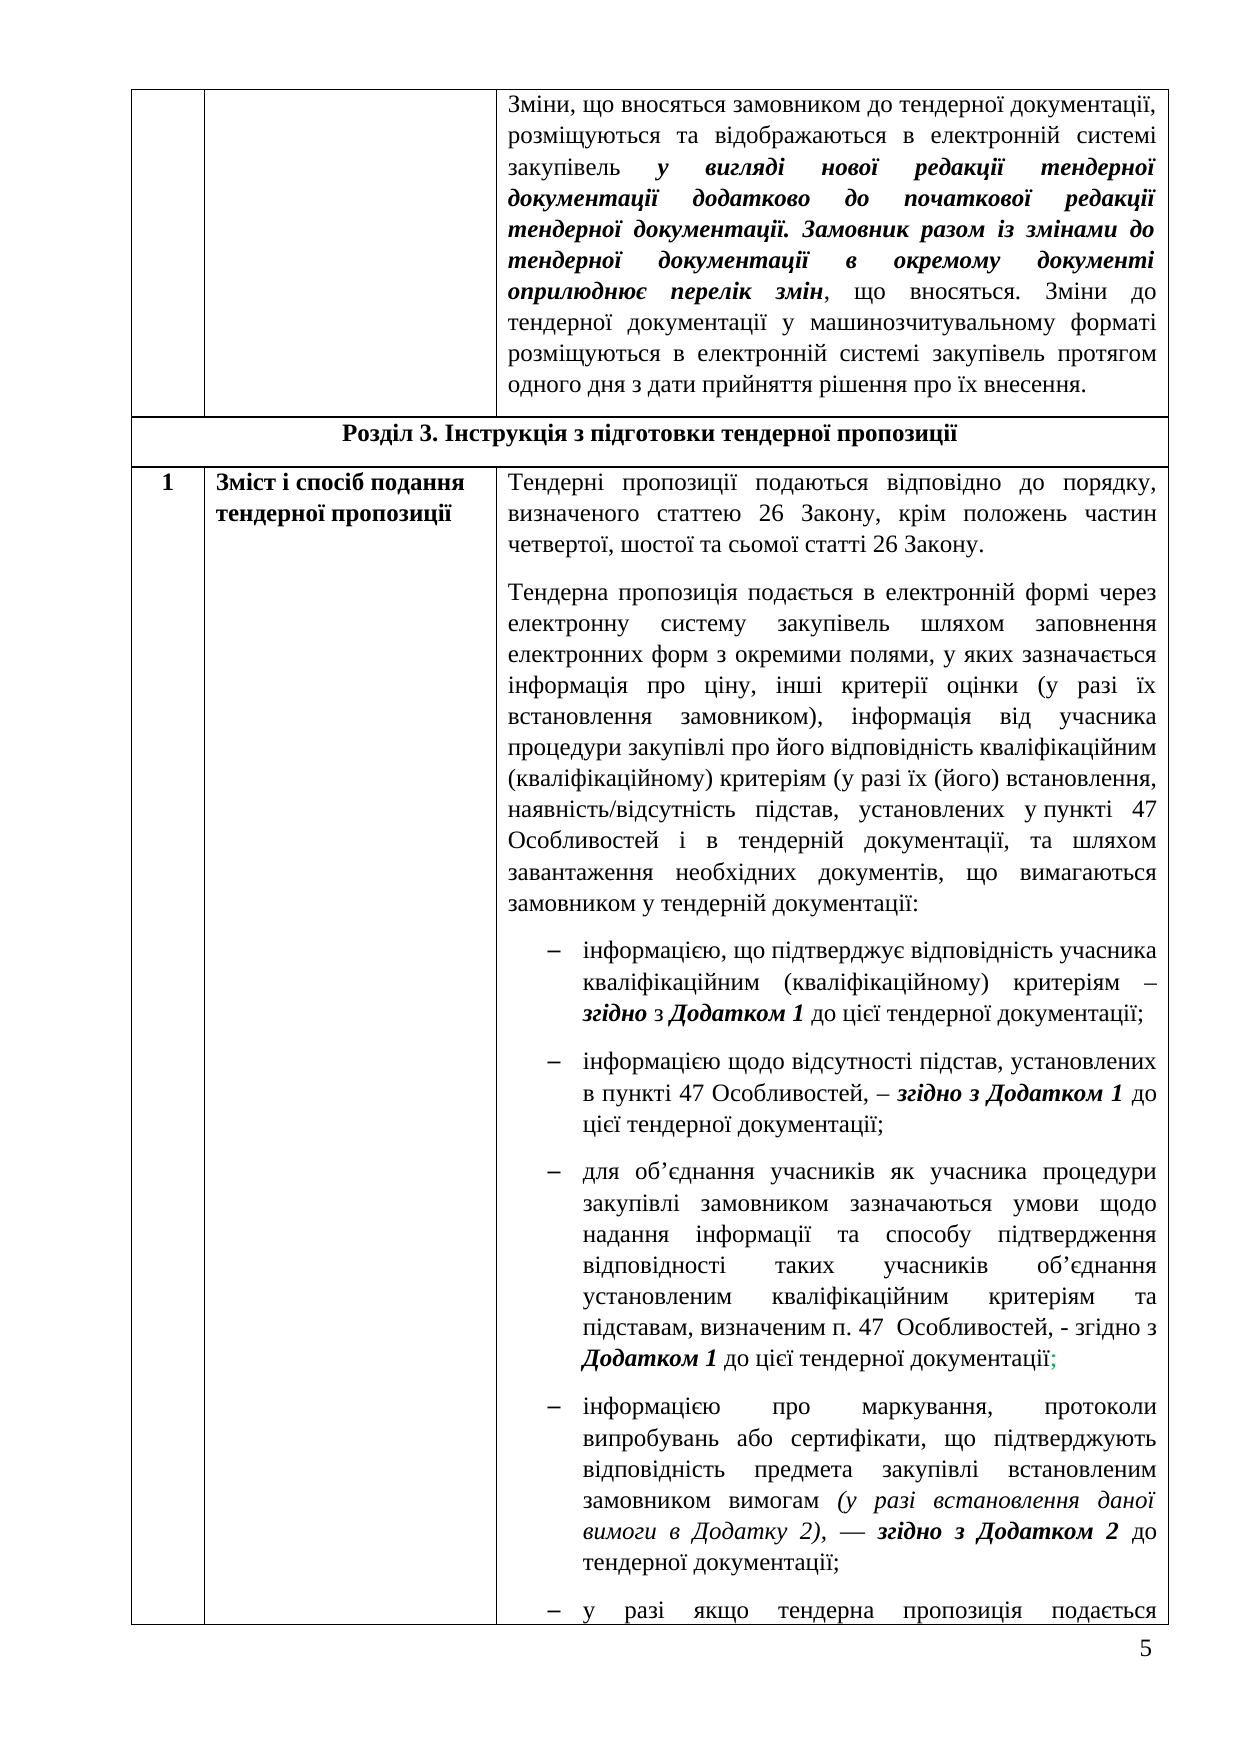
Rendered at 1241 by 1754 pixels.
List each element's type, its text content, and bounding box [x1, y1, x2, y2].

table_cell Розділ 3. Інструкція з підготовки тендерної пропозиції [132, 418, 1168, 466]
table_cell 2 [132, 90, 204, 416]
table_cell 1 [132, 468, 204, 1624]
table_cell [497, 468, 1168, 1624]
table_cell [205, 90, 496, 416]
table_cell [497, 90, 1168, 416]
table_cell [205, 468, 496, 1624]
